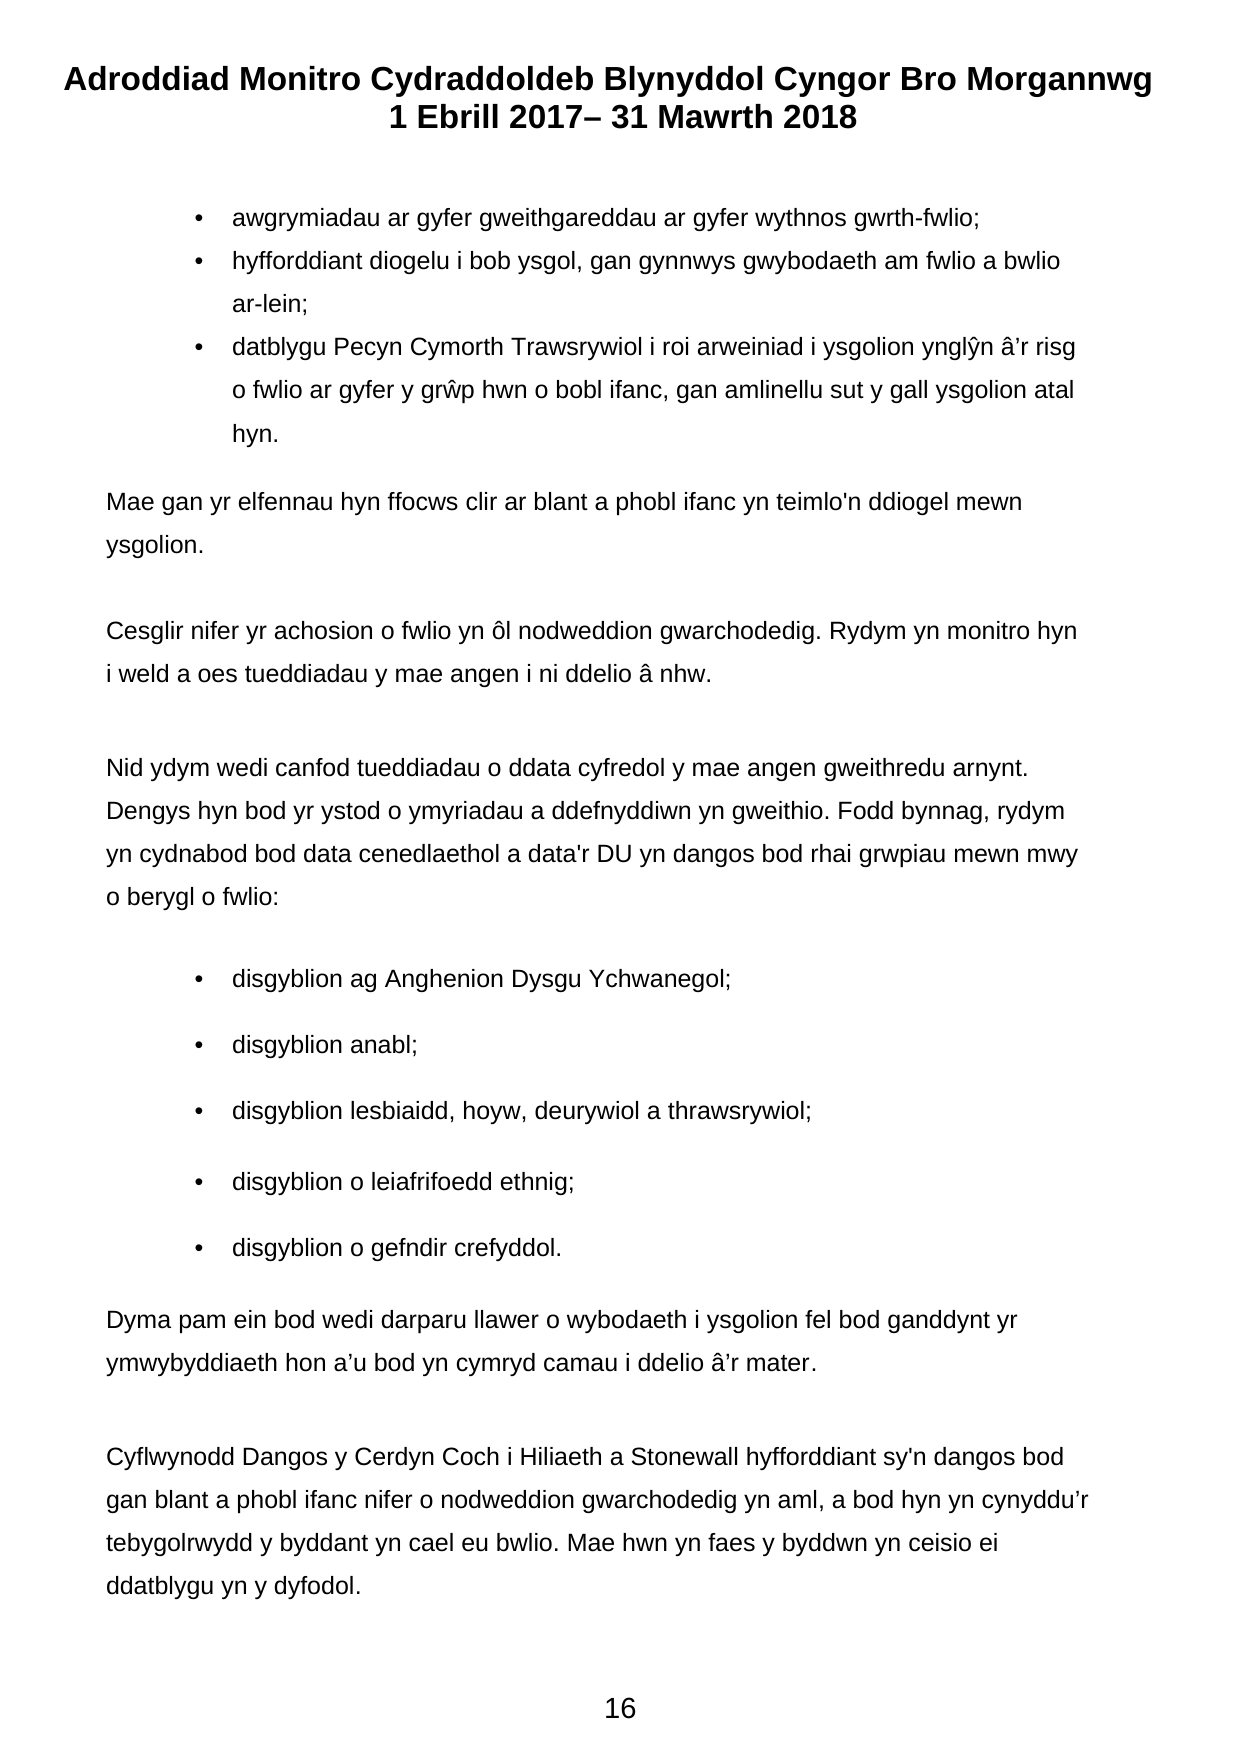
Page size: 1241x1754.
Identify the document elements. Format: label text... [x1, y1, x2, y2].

text Cesglir nifer yr achosion o fwlio yn ôl nodweddion gwarchodedig. Rydym yn monitro hyn i weld a oes tueddiadau y mae angen i ni ddelio â nhw. [106, 616, 1090, 688]
text Cyflwynodd Dangos y Cerdyn Coch i Hiliaeth a Stonewall hyfforddiant sy'n dangos bod gan blant a phobl ifanc nifer o nodweddion gwarchodedig yn aml, a bod hyn yn cynyddu’r tebygolrwydd y byddant yn cael eu bwlio. Mae hwn yn faes y byddwn yn ceisio ei ddatblygu yn y dyfodol. [106, 1442, 1090, 1600]
list datblygu Pecyn Cymorth Trawsrywiol i roi arweiniad i ysgolion ynglŷn â’r risg o fwlio ar gyfer y grŵp hwn o bobl ifanc, gan amlinellu sut y gall ysgolion atal hyn. [194, 332, 1090, 447]
list disgyblion o gefndir crefyddol. [194, 1233, 1090, 1262]
list disgyblion ag Anghenion Dysgu Ychwanegol; [194, 964, 1090, 992]
text Dyma pam ein bod wedi darparu llawer o wybodaeth i ysgolion fel bod ganddynt yr ymwybyddiaeth hon a’u bod yn cymryd camau i ddelio â’r mater. [106, 1305, 1090, 1377]
text Mae gan yr elfennau hyn ffocws clir ar blant a phobl ifanc yn teimlo'n ddiogel mewn ysgolion. [106, 487, 1090, 559]
list hyfforddiant diogelu i bob ysgol, gan gynnwys gwybodaeth am fwlio a bwlio ar-lein; [194, 246, 1090, 318]
list disgyblion anabl; [194, 1030, 1090, 1058]
list disgyblion o leiafrifoedd ethnig; [194, 1167, 1090, 1196]
text Nid ydym wedi canfod tueddiadau o ddata cyfredol y mae angen gweithredu arnynt. Dengys hyn bod yr ystod o ymyriadau a ddefnyddiwn yn gweithio. Fodd bynnag, rydym yn cydnabod bod data cenedlaethol a data'r DU yn dangos bod rhai grwpiau mewn mwy o berygl o fwlio: [106, 753, 1090, 911]
list disgyblion lesbiaidd, hoyw, deurywiol a thrawsrywiol; [194, 1096, 1090, 1124]
list awgrymiadau ar gyfer gweithgareddau ar gyfer wythnos gwrth-fwlio; [194, 203, 1090, 232]
